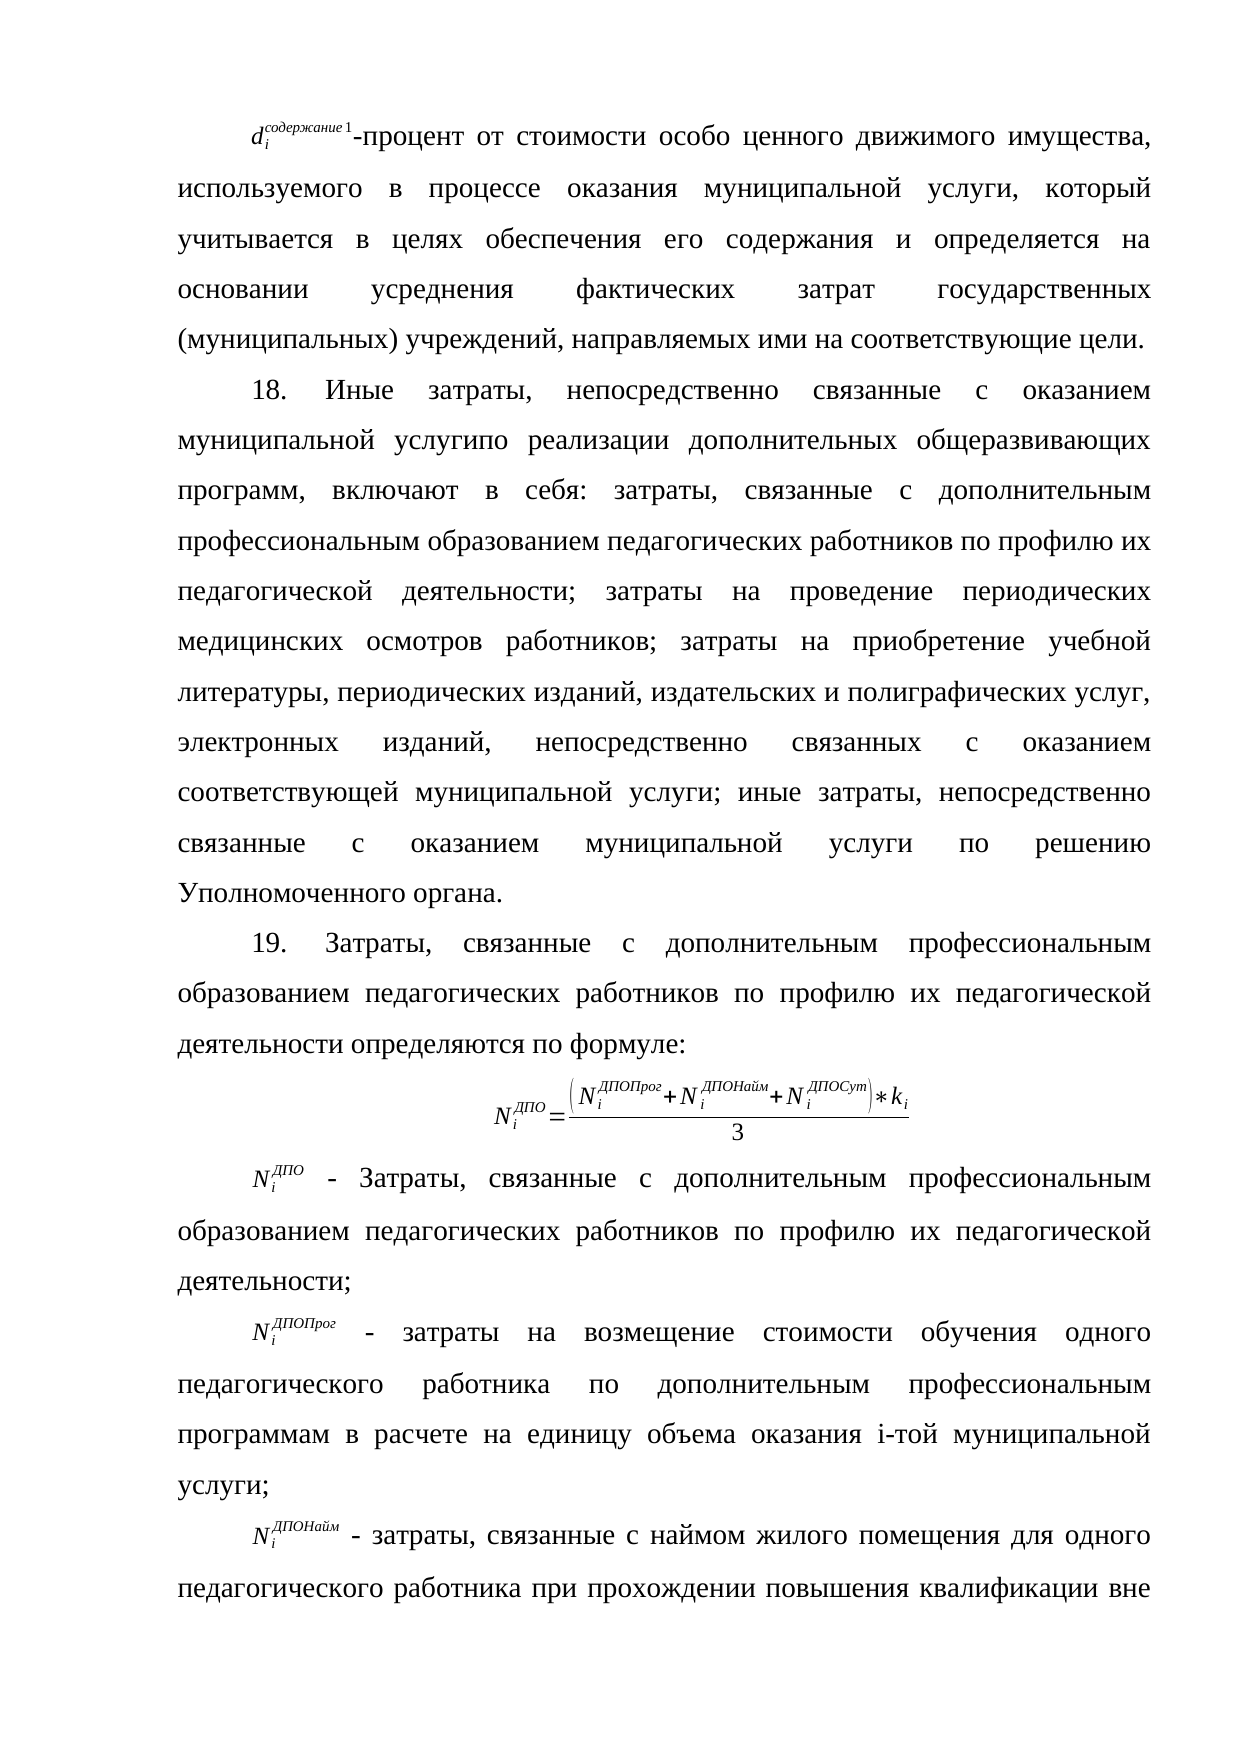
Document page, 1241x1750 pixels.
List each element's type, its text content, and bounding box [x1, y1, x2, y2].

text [177, 1517, 1152, 1603]
list Иные затраты, непосредственно связанные с оказанием муниципальной услугипо реализации дополнительных общеразвивающих программ, включают в себя: затраты, связанные с дополнительным профессиональным образованием педагогических работников по профилю их педагогической деятельности; затраты на проведение периодических медицинских осмотров работников; затраты на приобретение учебной литературы, периодических изданий, издательских и полиграфических услуг, электронных изданий, непосредственно связанных с оказанием соответствующей муниципальной услуги; иные затраты, непосредственно связанные с оказанием муниципальной услуги по решению Уполномоченного органа. [177, 372, 1152, 908]
text -процент от стоимости особо ценного движимого имущества, используемого в процессе оказания муниципальной услуги, который учитывается в целях обеспечения его содержания и определяется на основании усреднения фактических затрат государственных (муниципальных) учреждений, направляемых ими на соответствующие цели. [177, 118, 1152, 355]
list Затраты, связанные с дополнительным профессиональным образованием педагогических работников по профилю их педагогической деятельности определяются по формуле: [177, 925, 1152, 1059]
text - затраты на возмещение стоимости обучения одного педагогического работника по дополнительным профессиональным программам в расчете на единицу объема оказания i-той муниципальной услуги; [177, 1314, 1152, 1500]
text - Затраты, связанные с дополнительным профессиональным образованием педагогических работников по профилю их педагогической деятельности; [177, 1161, 1152, 1297]
